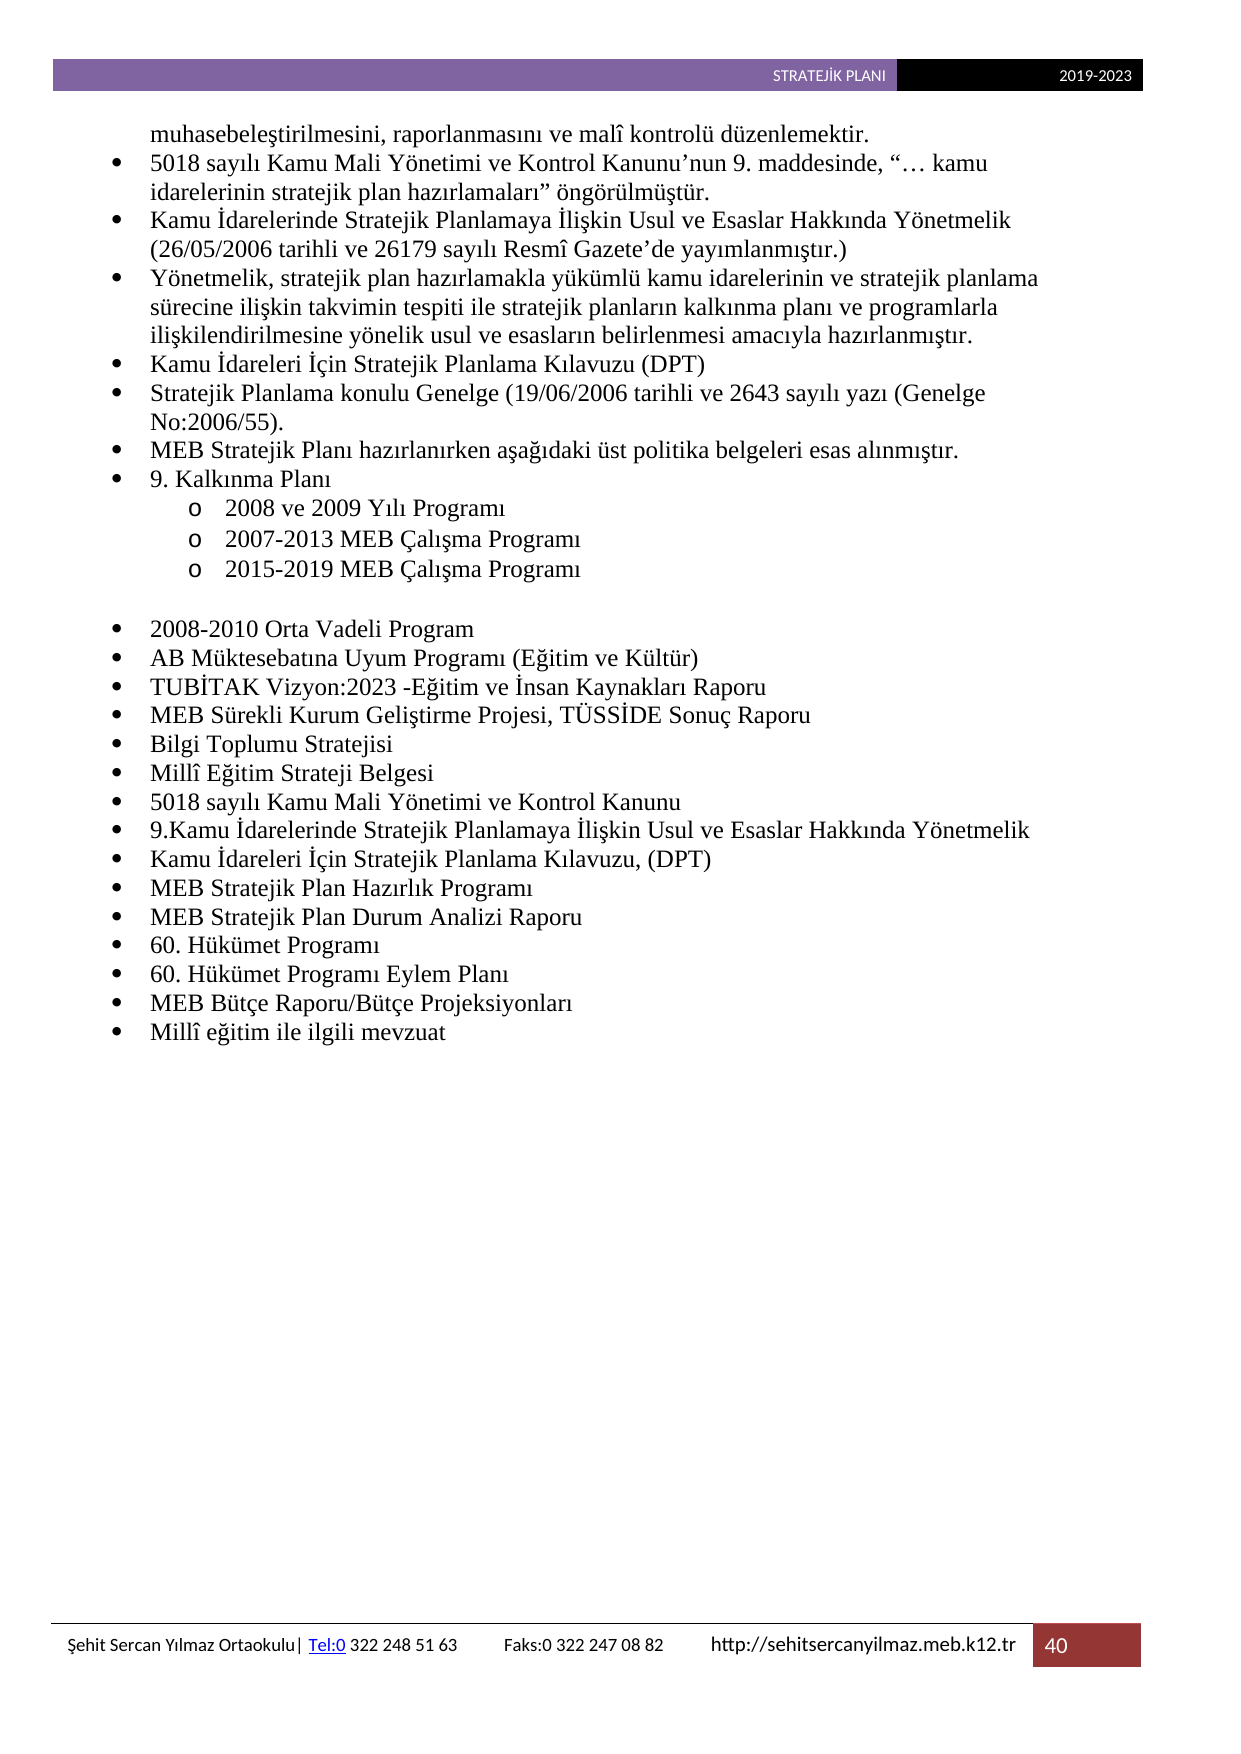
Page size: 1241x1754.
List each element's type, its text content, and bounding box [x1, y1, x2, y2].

list Kamu İdareleri İçin Stratejik Planlama Kılavuzu, (DPT) [112, 844, 1165, 873]
list 2008 ve 2009 Yılı Programı [187, 493, 1165, 524]
list No:2006/55). [150, 407, 1165, 435]
list MEB Stratejik Planı hazırlanırken aşağıdaki üst politika belgeleri esas alınmıştır. [112, 435, 1165, 464]
list MEB Stratejik Plan Hazırlık Programı [112, 873, 1165, 902]
list ilişkilendirilmesine yönelik usul ve esasların belirlenmesi amacıyla hazırlanmıştır. [150, 320, 1165, 349]
list 60. Hükümet Programı [112, 930, 1165, 959]
list MEB Bütçe Raporu/Bütçe Projeksiyonları [112, 988, 1165, 1017]
list 2007-2013 MEB Çalışma Programı [187, 524, 1165, 554]
list Yönetmelik, stratejik plan hazırlamakla yükümlü kamu idarelerinin ve stratejik planlama [112, 263, 1165, 292]
list (26/05/2006 tarihli ve 26179 sayılı Resmî Gazete’de yayımlanmıştır.) [150, 234, 1165, 263]
list MEB Sürekli Kurum Geliştirme Projesi, TÜSSİDE Sonuç Raporu [112, 700, 1165, 729]
list Kamu İdarelerinde Stratejik Planlamaya İlişkin Usul ve Esaslar Hakkında Yönetmelik [112, 205, 1165, 234]
list MEB Stratejik Plan Durum Analizi Raporu [112, 902, 1165, 930]
list 5018 sayılı Kamu Mali Yönetimi ve Kontrol Kanunu’nun 9. maddesinde, “… kamu [112, 148, 1165, 177]
list Millî eğitim ile ilgili mevzuat [112, 1017, 1165, 1045]
list TUBİTAK Vizyon:2023 -Eğitim ve İnsan Kaynakları Raporu [112, 672, 1165, 700]
list muhasebeleştirilmesini, raporlanmasını ve malî kontrolü düzenlemektir. [150, 119, 1165, 148]
list 2008-2010 Orta Vadeli Program [112, 614, 1165, 643]
list 5018 sayılı Kamu Mali Yönetimi ve Kontrol Kanunu [112, 787, 1165, 815]
list idarelerinin stratejik plan hazırlamaları” öngörülmüştür. [150, 177, 1165, 205]
list 2015-2019 MEB Çalışma Programı [187, 554, 1165, 585]
list 9.Kamu İdarelerinde Stratejik Planlamaya İlişkin Usul ve Esaslar Hakkında Yönetmelik [112, 815, 1165, 844]
list Millî Eğitim Strateji Belgesi [112, 758, 1165, 787]
list Kamu İdareleri İçin Stratejik Planlama Kılavuzu (DPT) [112, 349, 1165, 378]
list Stratejik Planlama konulu Genelge (19/06/2006 tarihli ve 2643 sayılı yazı (Genelge [112, 378, 1165, 407]
list sürecine ilişkin takvimin tespiti ile stratejik planların kalkınma planı ve programlarla [150, 292, 1165, 320]
list Bilgi Toplumu Stratejisi [112, 729, 1165, 758]
list 9. Kalkınma Planı [112, 464, 1165, 493]
list 60. Hükümet Programı Eylem Planı [112, 959, 1165, 988]
list AB Müktesebatına Uyum Programı (Eğitim ve Kültür) [112, 643, 1165, 672]
